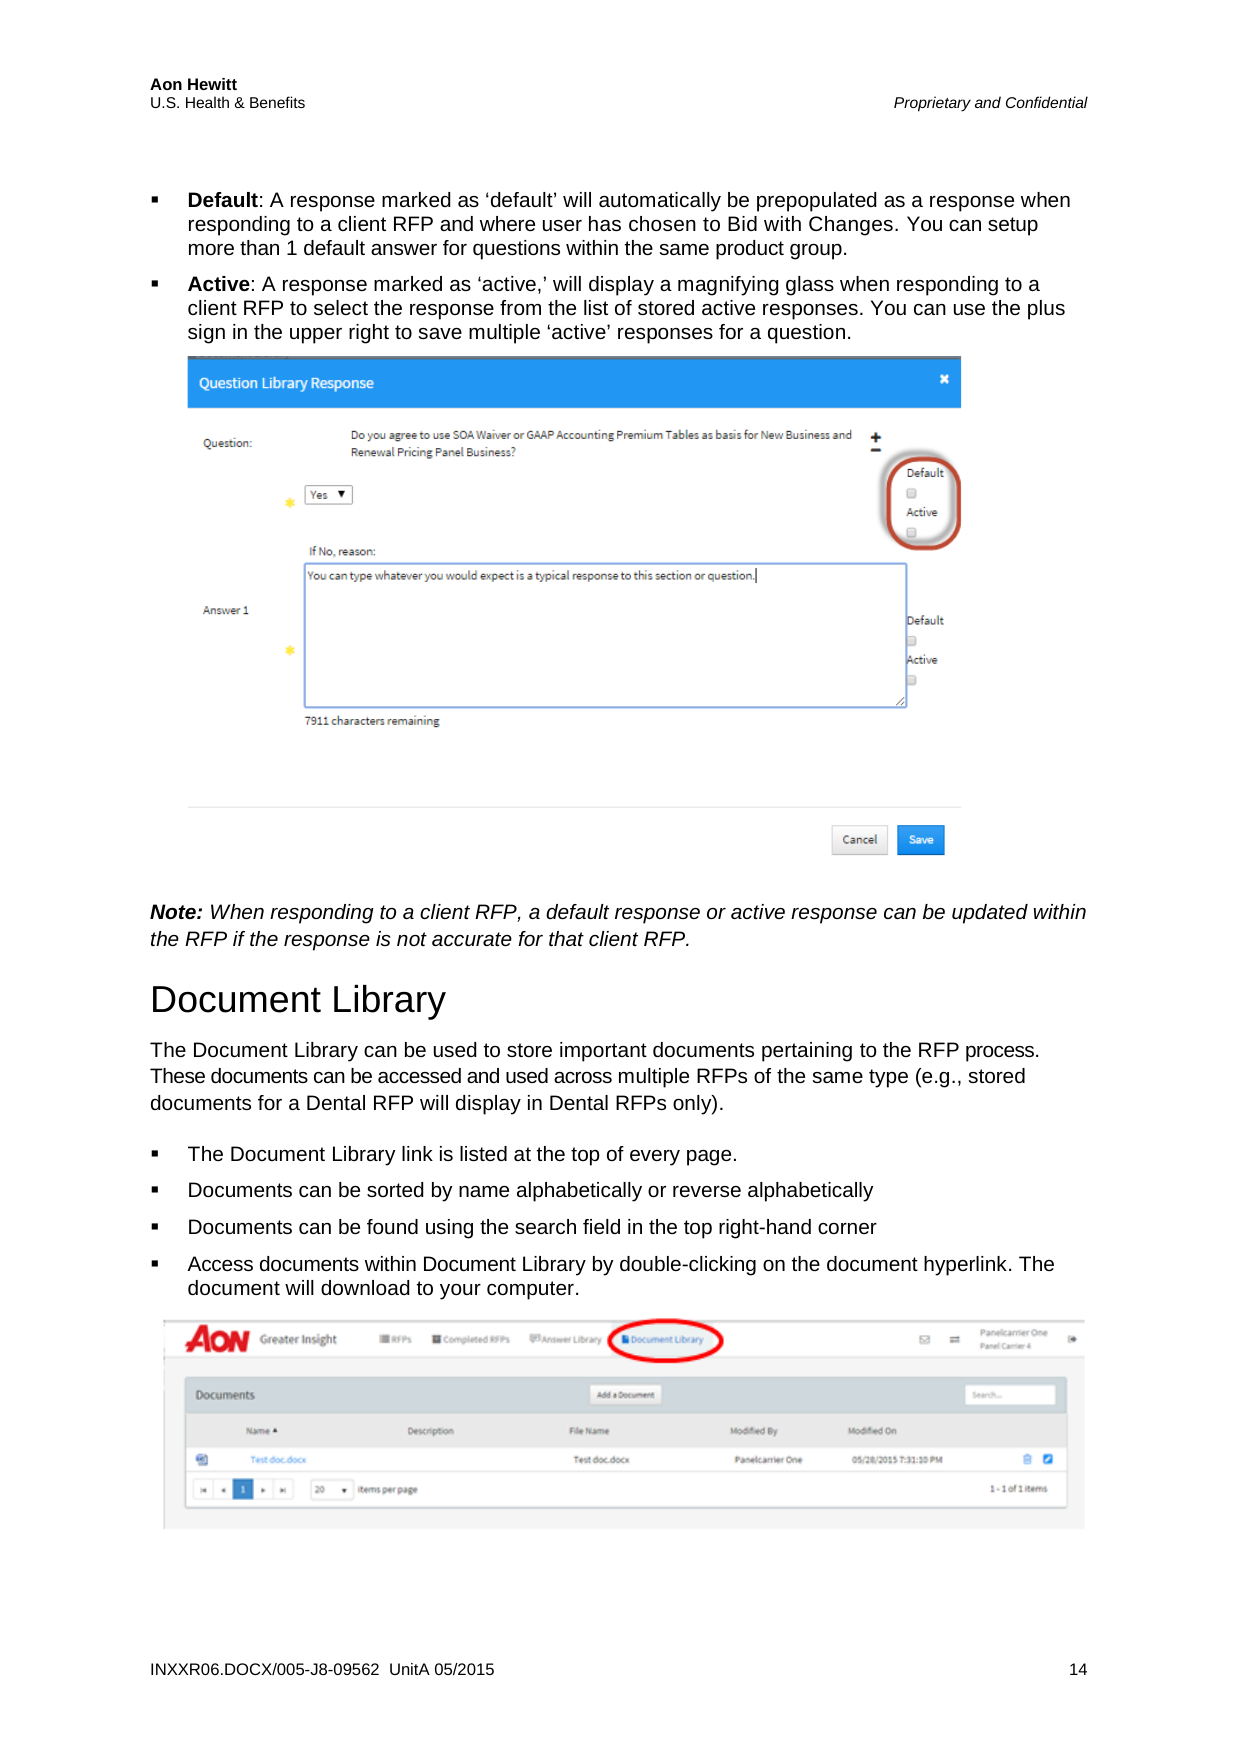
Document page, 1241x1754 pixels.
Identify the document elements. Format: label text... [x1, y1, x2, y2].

text Access documents within Document Library by double-clicking on the document hyperlink. The document will download to your computer. [150, 1251, 1090, 1299]
picture [150, 1311, 1091, 1543]
picture [187, 356, 962, 869]
text Active: A response marked as ‘active,’ will display a magnifying glass when responding to a client RFP to select the response from the list of stored active responses. You can use the plus sign in the upper right to save multiple ‘active’ responses for a question. [150, 272, 1090, 344]
text The Document Library can be used to store important documents pertaining to the RFP process. These documents can be accessed and used across multiple RFPs of the same type (e.g., stored documents for a Dental RFP will display in Dental RFPs only). [150, 1038, 1090, 1114]
text The Document Library link is listed at the top of every page. [150, 1142, 1090, 1166]
text Documents can be sorted by name alphabetically or reverse alphabetically [150, 1178, 1090, 1202]
text Documents can be found using the search field in the top right-hand corner [150, 1215, 1090, 1239]
text Default: A response marked as ‘default’ will automatically be prepopulated as a response when responding to a client RFP and where user has chosen to Bid with Changes. You can setup more than 1 default answer for questions within the same product group. [150, 187, 1090, 259]
text Note: When responding to a client RFP, a default response or active response can be updated within the RFP if the response is not accurate for that client RFP. [150, 900, 1090, 950]
subtitle Document Library [150, 978, 1090, 1021]
